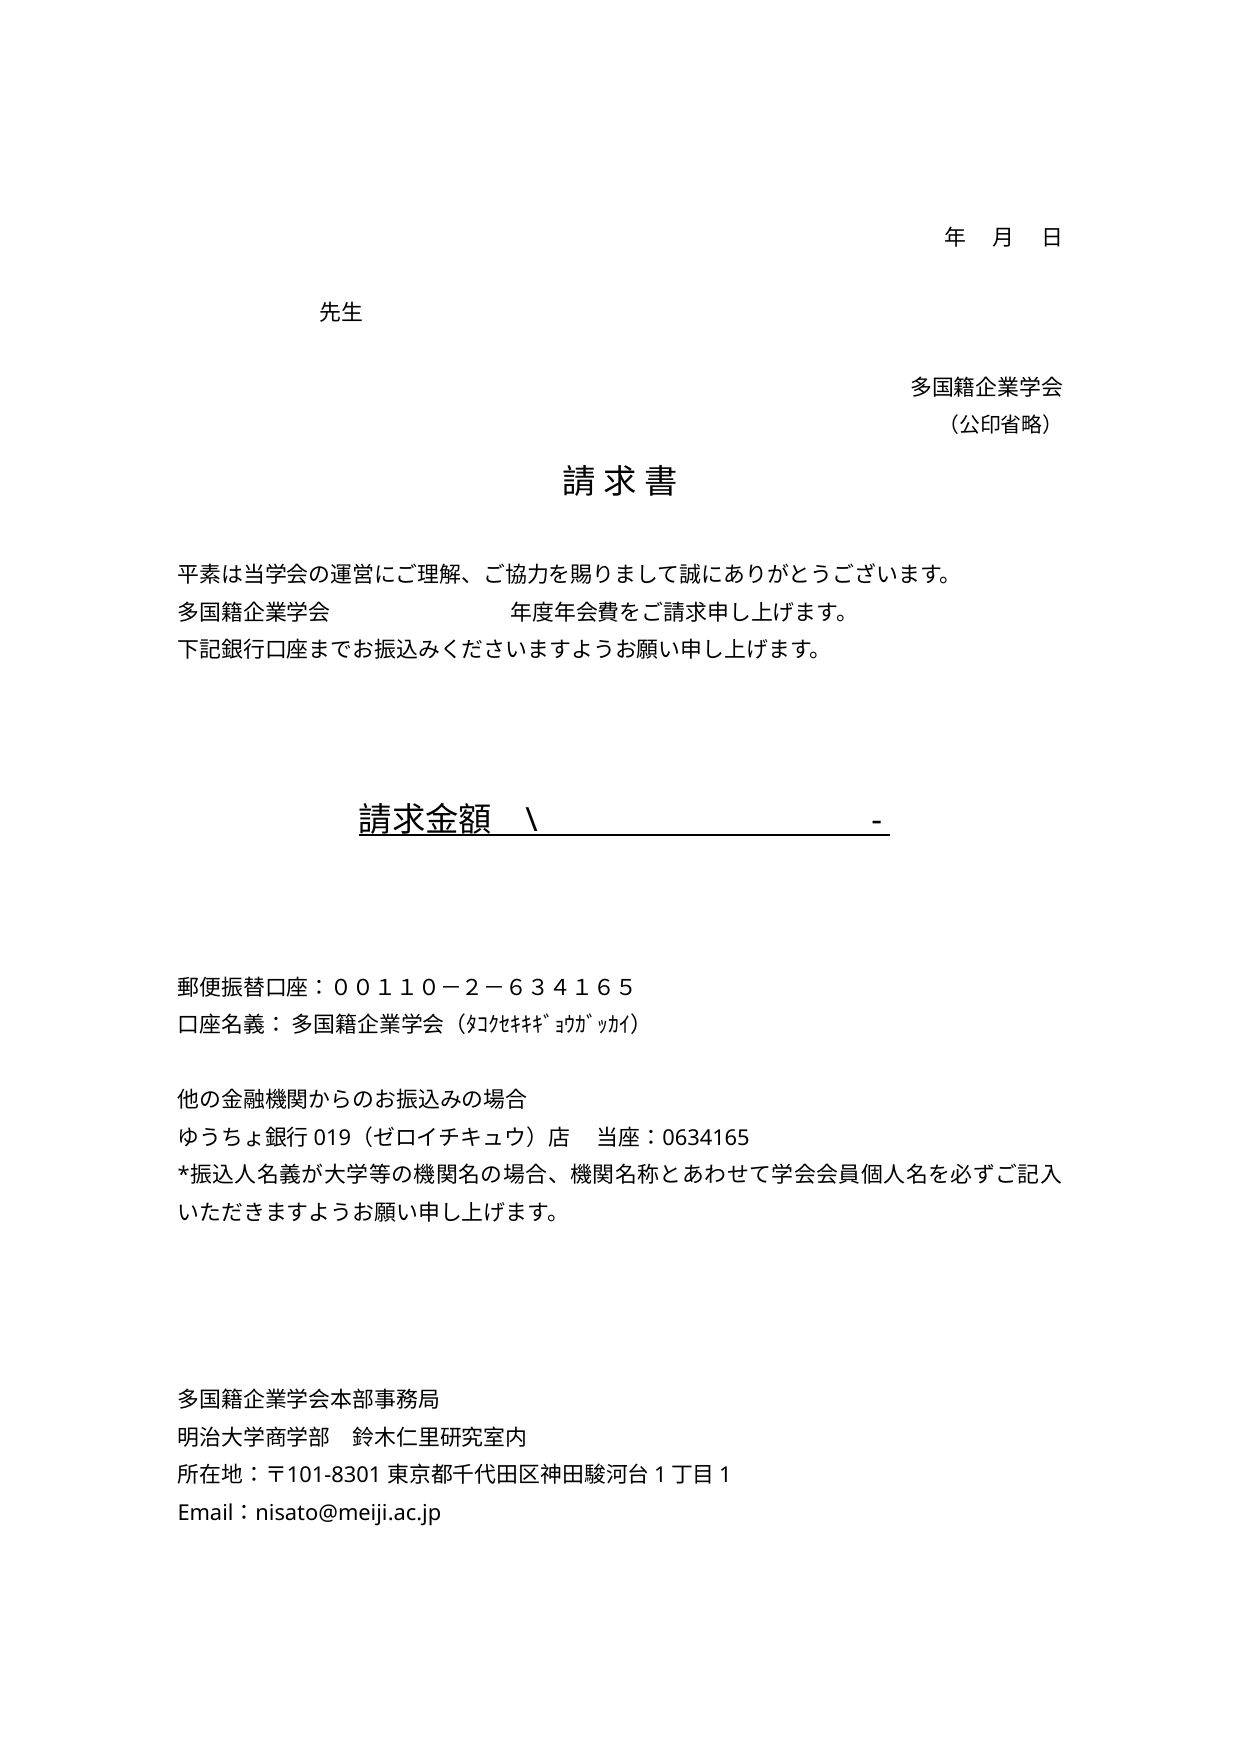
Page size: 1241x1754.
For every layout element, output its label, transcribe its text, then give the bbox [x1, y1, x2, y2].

text ゆうちょ銀行 019（ゼロイチキュウ）店 当座：0634165 [177, 1117, 1063, 1154]
text 年 月 日 [177, 217, 1063, 254]
text 他の金融機関からのお振込みの場合 [177, 1079, 1063, 1117]
text *振込人名義が大学等の機関名の場合、機関名称とあわせて学会会員個人名を必ずご記入いただきますようお願い申し上げます。 [177, 1154, 1063, 1229]
text 多国籍企業学会 [177, 367, 1063, 404]
text 郵便振替口座：００１１０－２－６３４１６５ [177, 967, 1063, 1004]
text Email：nisato@meiji.ac.jp [177, 1492, 1063, 1529]
text 多国籍企業学会 年度年会費をご請求申し上げます。 [177, 592, 1063, 629]
text （公印省略） [177, 404, 1063, 442]
text 多国籍企業学会本部事務局 [177, 1379, 1063, 1417]
text 請求金額 \ - [177, 779, 1063, 854]
text 先生 [177, 292, 1063, 329]
text 口座名義： 多国籍企業学会（ﾀｺｸｾｷｷｷﾞｮｳｶﾞｯｶｲ） [177, 1004, 1063, 1042]
text 所在地：〒101-8301 東京都千代田区神田駿河台1丁目1 [177, 1454, 1063, 1492]
text 下記銀行口座までお振込みくださいますようお願い申し上げます。 [177, 629, 1063, 667]
text 平素は当学会の運営にご理解、ご協力を賜りまして誠にありがとうございます。 [177, 554, 1063, 592]
text 請 求 書 [177, 442, 1063, 517]
text 明治大学商学部 鈴木仁里研究室内 [177, 1417, 1063, 1454]
